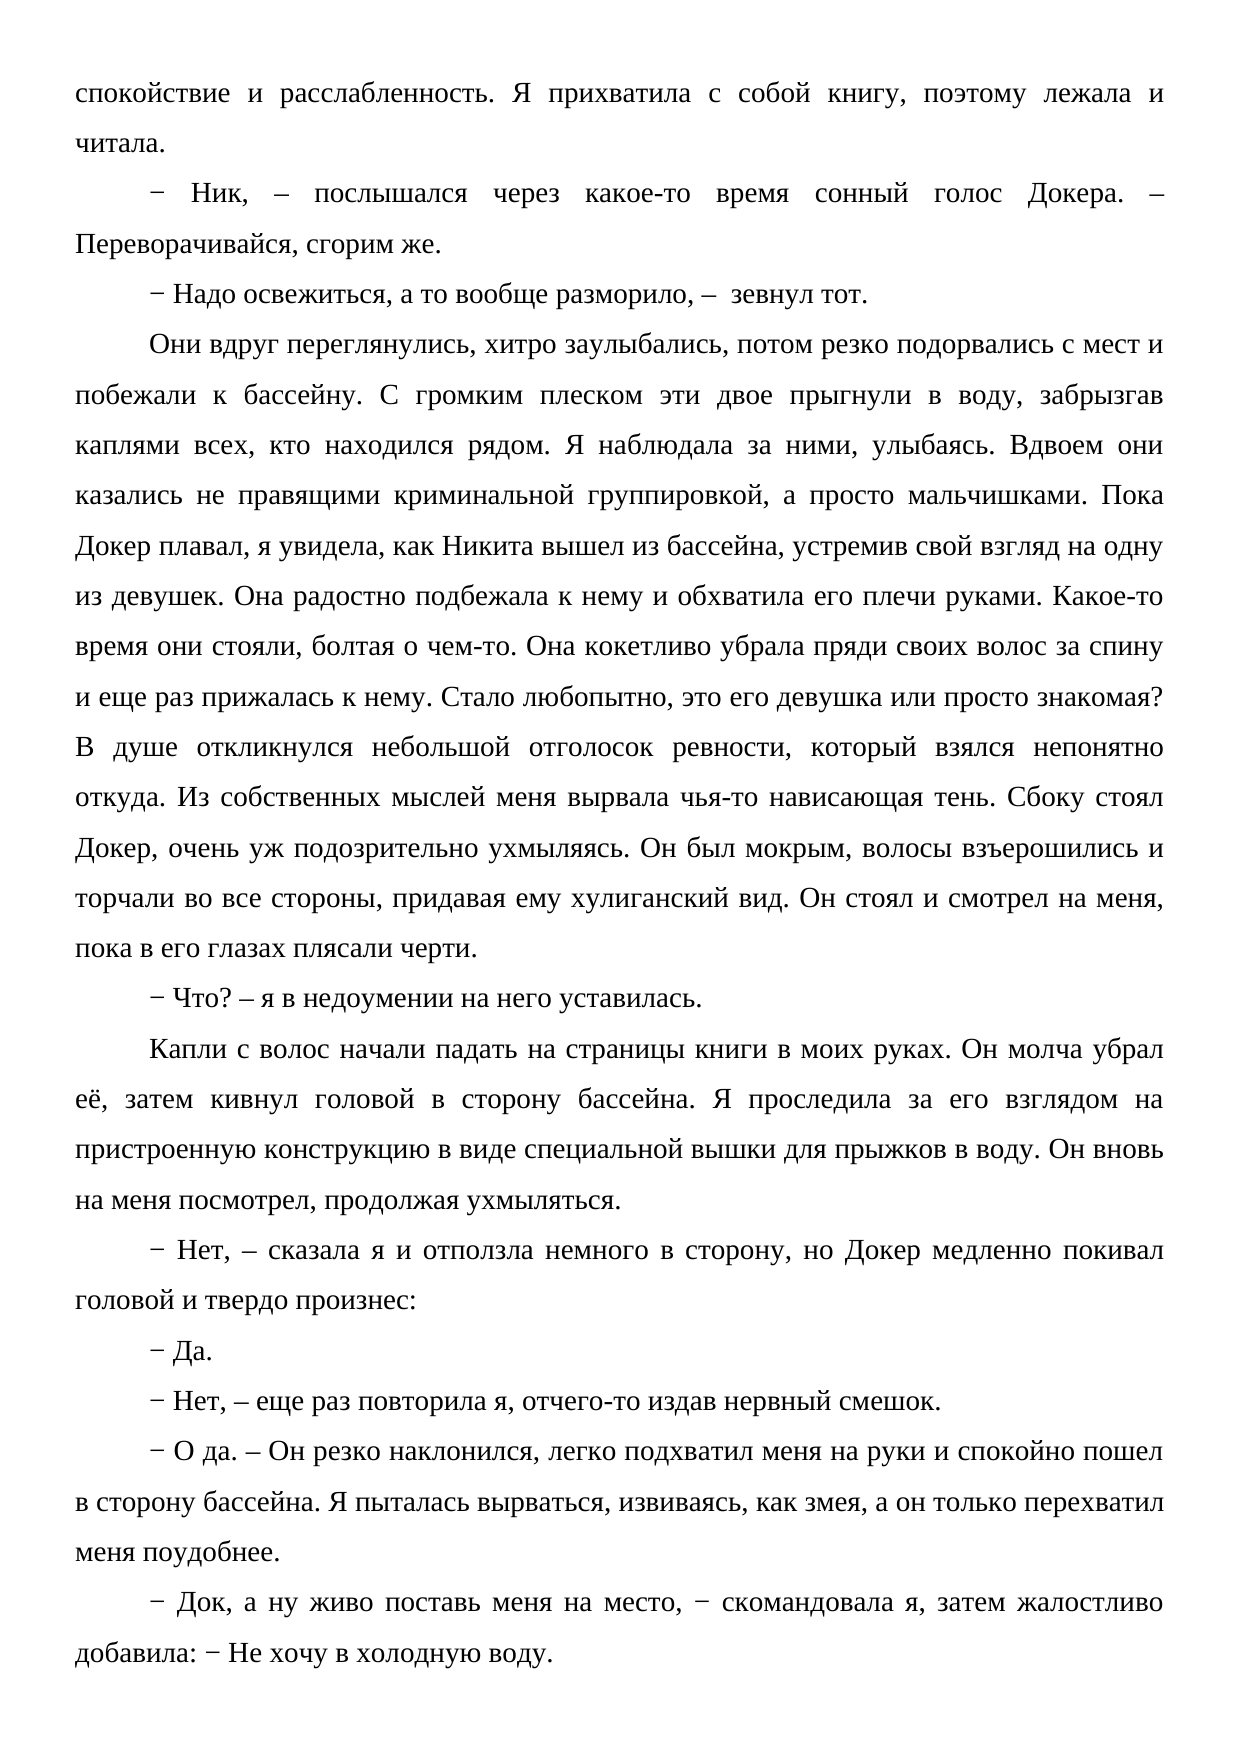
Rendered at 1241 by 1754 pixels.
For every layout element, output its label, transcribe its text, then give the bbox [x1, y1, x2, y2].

text − Ник, – послышался через какое-то время сонный голос Докера. – Переворачивайся, сгорим же. [75, 176, 1165, 259]
text − Да. [75, 1333, 1165, 1366]
text − Надо освежиться, а то вообще разморило, – зевнул тот. [75, 276, 1165, 310]
text Они вдруг переглянулись, хитро заулыбались, потом резко подорвались с мест и побежали к бассейну. С громким плеском эти двое прыгнули в воду, забрызгав каплями всех, кто находился рядом. Я наблюдала за ними, улыбаясь. Вдвоем они казались не правящими криминальной группировкой, а просто мальчишками. Пока Докер плавал, я увидела, как Никита вышел из бассейна, устремив свой взгляд на одну из девушек. Она радостно подбежала к нему и обхватила его плечи руками. Какое-то время они стояли, болтая о чем-то. Она кокетливо убрала пряди своих волос за спину и еще раз прижалась к нему. Стало любопытно, это его девушка или просто знакомая? В душе откликнулся небольшой отголосок ревности, который взялся непонятно откуда. Из собственных мыслей меня вырвала чья-то нависающая тень. Сбоку стоял Докер, очень уж подозрительно ухмыляясь. Он был мокрым, волосы взъерошились и торчали во все стороны, придавая ему хулиганский вид. Он стоял и смотрел на меня, пока в его глазах плясали черти. [75, 327, 1165, 964]
text − Нет, – сказала я и отползла немного в сторону, но Докер медленно покивал головой и твердо произнес: [75, 1232, 1165, 1316]
text − Что? – я в недоумении на него уставилась. [75, 981, 1165, 1014]
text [75, 75, 1165, 159]
text − Док, а ну живо поставь меня на место, − скомандовала я, затем жалостливо добавила: − Не хочу в холодную воду. [75, 1584, 1165, 1668]
text Капли с волос начали падать на страницы книги в моих руках. Он молча убрал её, затем кивнул головой в сторону бассейна. Я проследила за его взглядом на пристроенную конструкцию в виде специальной вышки для прыжков в воду. Он вновь на меня посмотрел, продолжая ухмыляться. [75, 1031, 1165, 1215]
text − О да. – Он резко наклонился, легко подхватил меня на руки и спокойно пошел в сторону бассейна. Я пыталась вырваться, извиваясь, как змея, а он только перехватил меня поудобнее. [75, 1433, 1165, 1568]
text − Нет, – еще раз повторила я, отчего-то издав нервный смешок. [75, 1383, 1165, 1417]
